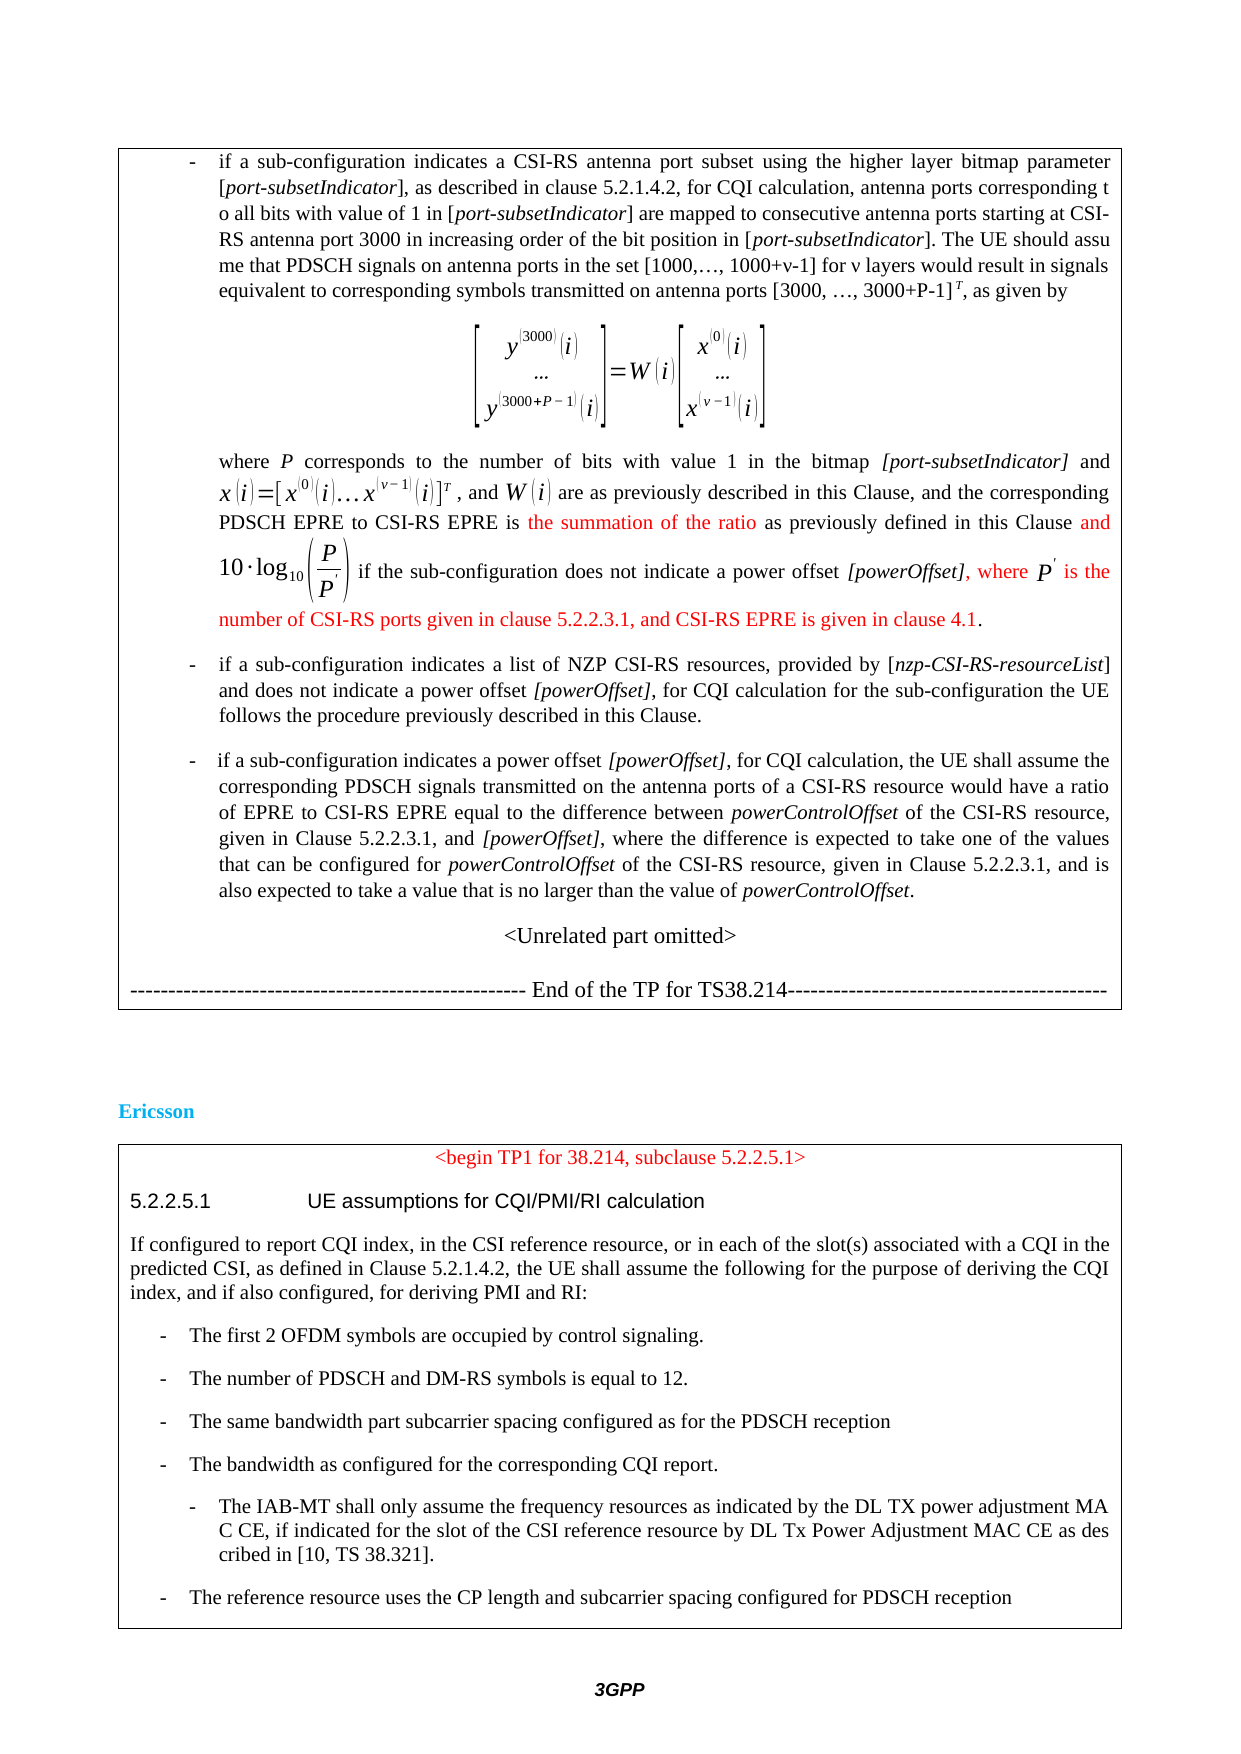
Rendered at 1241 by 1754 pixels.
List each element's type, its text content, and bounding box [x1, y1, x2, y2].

text Ericsson [118, 1099, 1122, 1123]
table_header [119, 149, 1121, 1008]
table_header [119, 1145, 1121, 1628]
